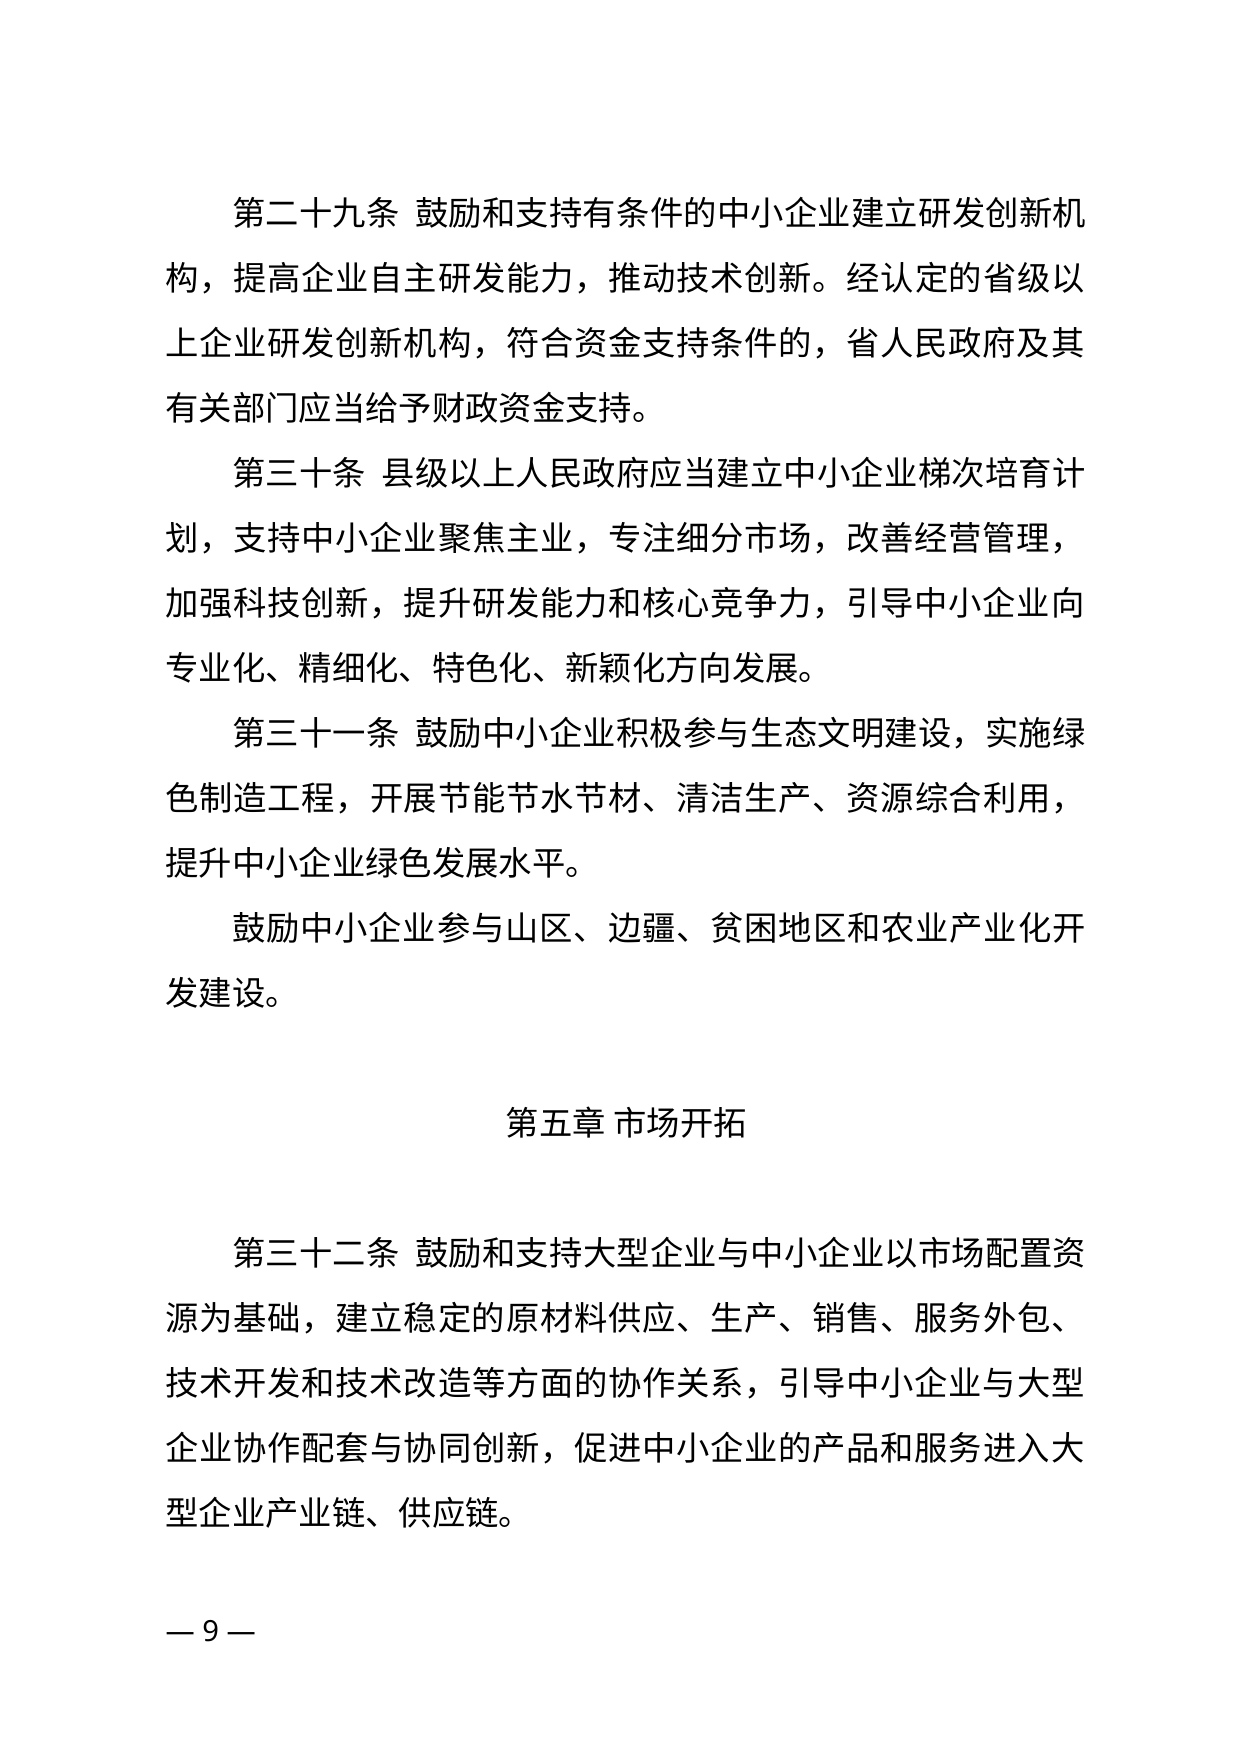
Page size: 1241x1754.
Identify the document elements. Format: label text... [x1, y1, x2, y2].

text 第三十二条 鼓励和支持大型企业与中小企业以市场配置资源为基础，建立稳定的原材料供应、生产、销售、服务外包、技术开发和技术改造等方面的协作关系，引导中小企业与大型企业协作配套与协同创新，促进中小企业的产品和服务进入大型企业产业链、供应链。 [165, 1218, 1087, 1543]
text 鼓励中小企业参与山区、边疆、贫困地区和农业产业化开发建设。 [165, 893, 1087, 1023]
text 第三十条 县级以上人民政府应当建立中小企业梯次培育计划，支持中小企业聚焦主业，专注细分市场，改善经营管理，加强科技创新，提升研发能力和核心竞争力，引导中小企业向专业化、精细化、特色化、新颖化方向发展。 [165, 438, 1087, 698]
text 第二十九条 鼓励和支持有条件的中小企业建立研发创新机构，提高企业自主研发能力，推动技术创新。经认定的省级以上企业研发创新机构，符合资金支持条件的，省人民政府及其有关部门应当给予财政资金支持。 [165, 178, 1087, 438]
text 第三十一条 鼓励中小企业积极参与生态文明建设，实施绿色制造工程，开展节能节水节材、清洁生产、资源综合利用，提升中小企业绿色发展水平。 [165, 698, 1087, 893]
text 第五章 市场开拓 [165, 1088, 1087, 1153]
